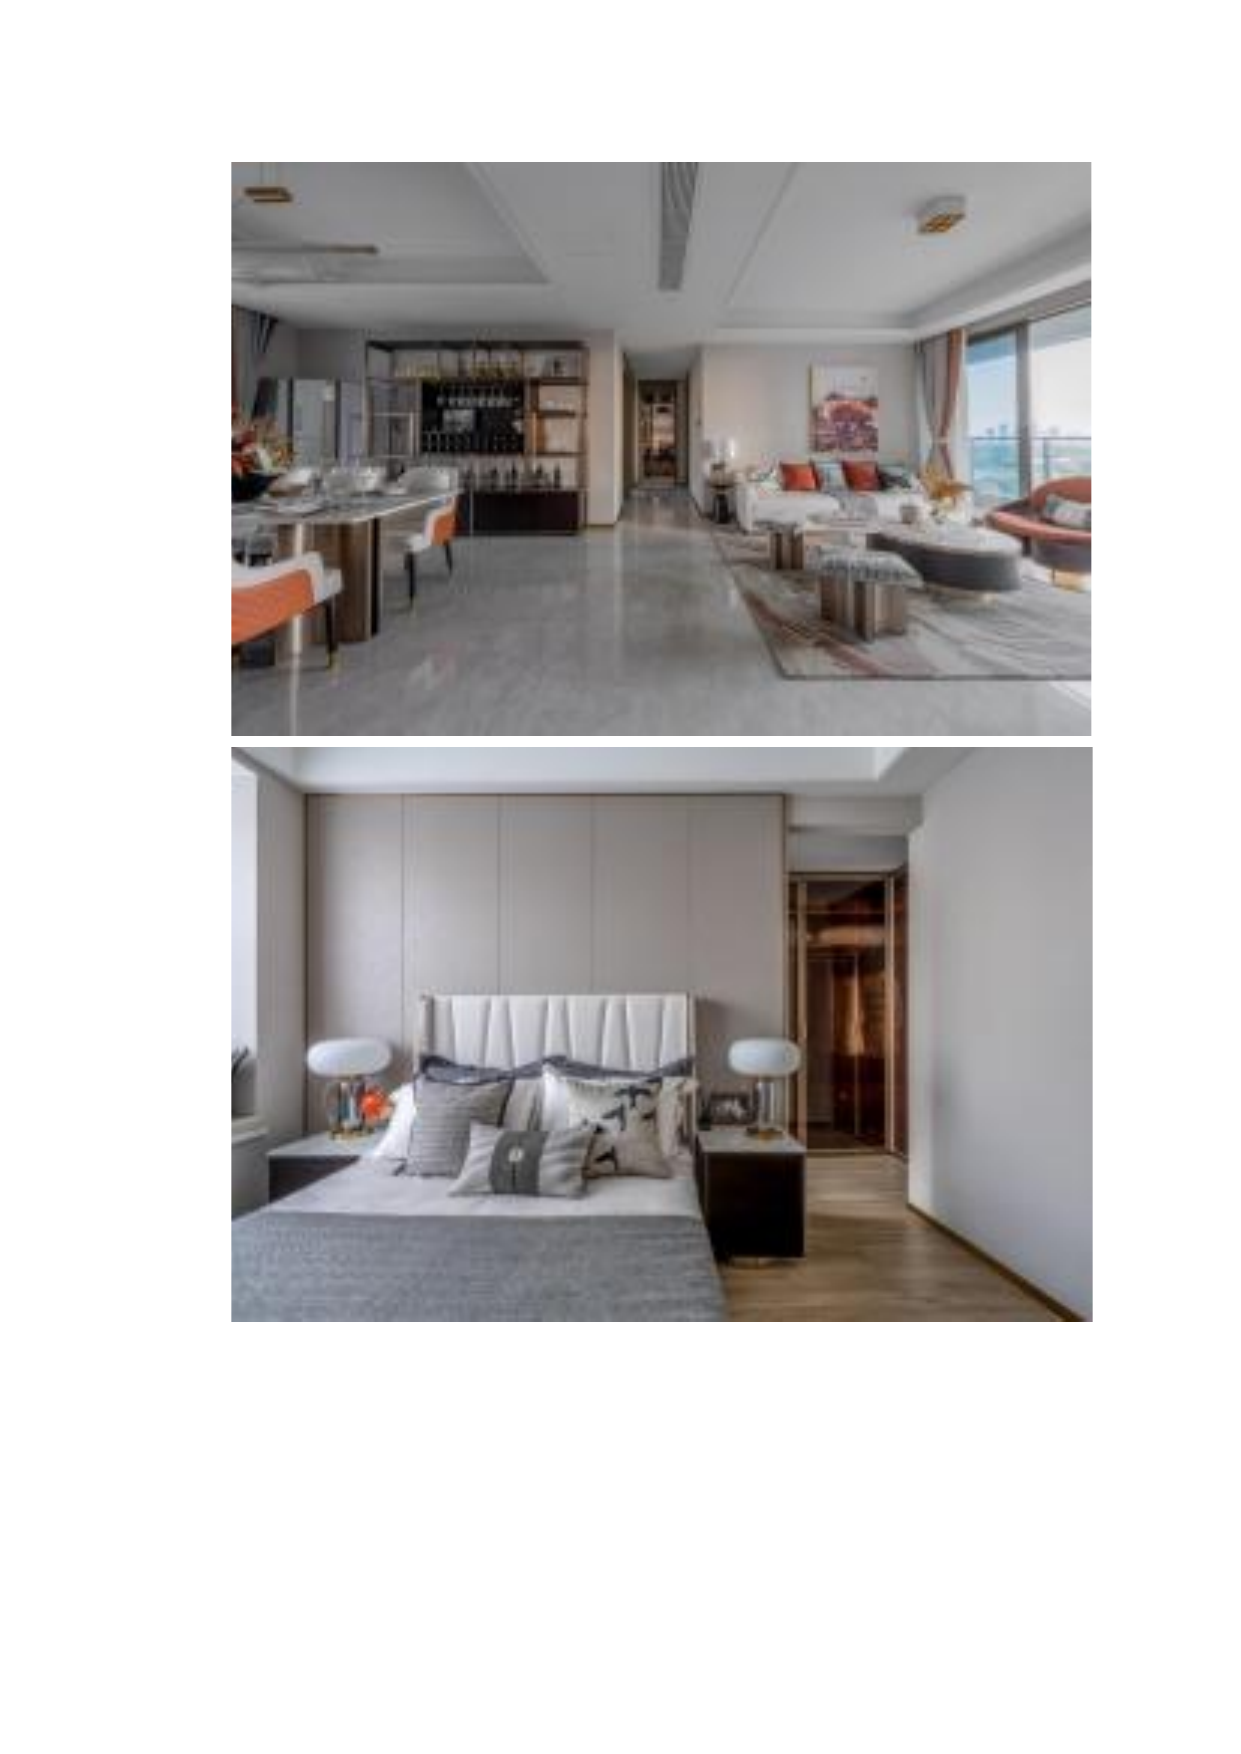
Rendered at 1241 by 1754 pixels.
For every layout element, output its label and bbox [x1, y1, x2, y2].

picture [231, 162, 1092, 736]
picture [231, 747, 1093, 1322]
